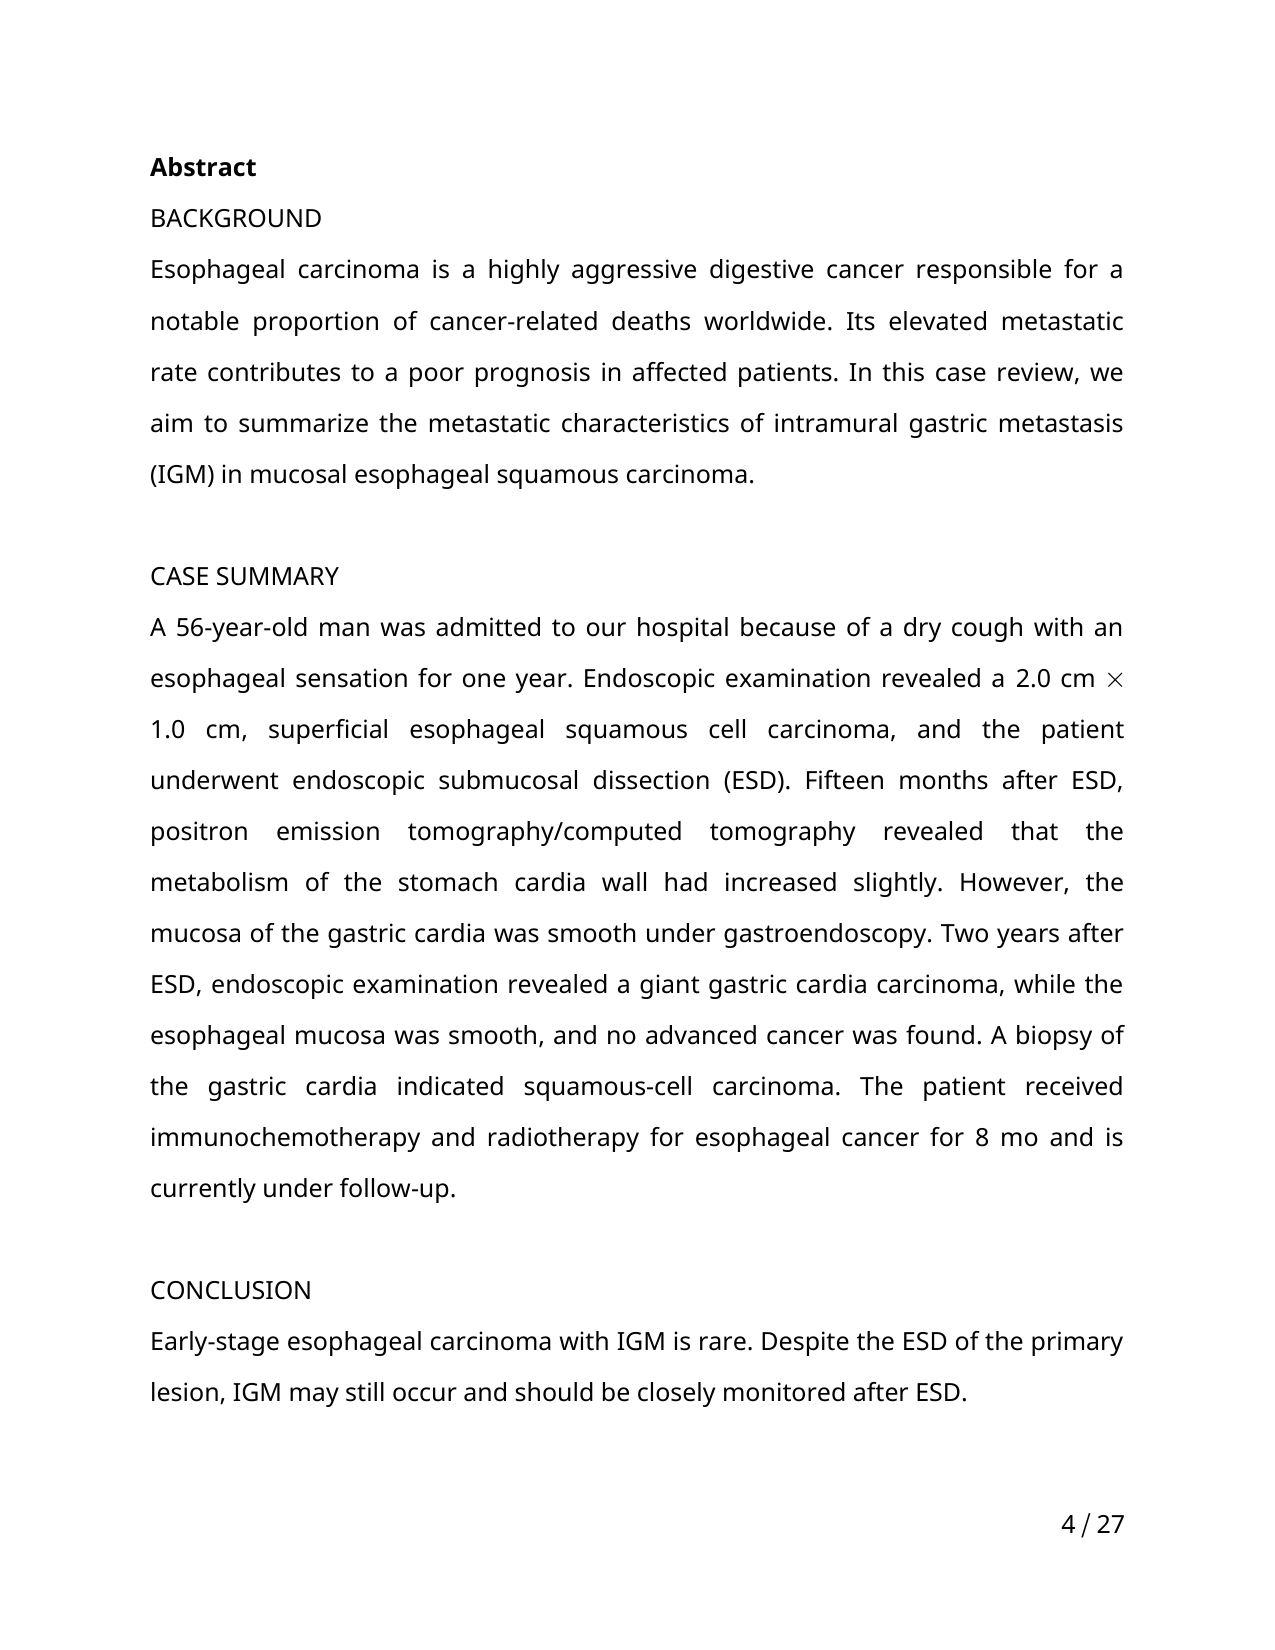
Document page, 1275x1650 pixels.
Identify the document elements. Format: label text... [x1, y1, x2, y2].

text CASE SUMMARY [150, 558, 1125, 592]
text CONCLUSION [150, 1273, 1125, 1307]
text Esophageal carcinoma is a highly aggressive digestive cancer responsible for a notable proportion of cancer-related deaths worldwide. Its elevated metastatic rate contributes to a poor prognosis in affected patients. In this case review, we aim to summarize the metastatic characteristics of intramural gastric metastasis (IGM) in mucosal esophageal squamous carcinoma. [150, 252, 1125, 490]
text BACKGROUND [150, 201, 1125, 235]
text Early-stage esophageal carcinoma with IGM is rare. Despite the ESD of the primary lesion, IGM may still occur and should be closely monitored after ESD. [150, 1324, 1125, 1409]
text Abstract [150, 150, 1125, 184]
text A 56-year-old man was admitted to our hospital because of a dry cough with an esophageal sensation for one year. Endoscopic examination revealed a 2.0 cm 1.0 cm, superficial esophageal squamous cell carcinoma, and the patient underwent endoscopic submucosal dissection (ESD). Fifteen months after ESD, positron emission tomography/computed tomography revealed that the metabolism of the stomach cardia wall had increased slightly. However, the mucosa of the gastric cardia was smooth under gastroendoscopy. Two years after ESD, endoscopic examination revealed a giant gastric cardia carcinoma, while the esophageal mucosa was smooth, and no advanced cancer was found. A biopsy of the gastric cardia indicated squamous-cell carcinoma. The patient received immunochemotherapy and radiotherapy for esophageal cancer for 8 mo and is currently under follow-up. [150, 609, 1125, 1205]
